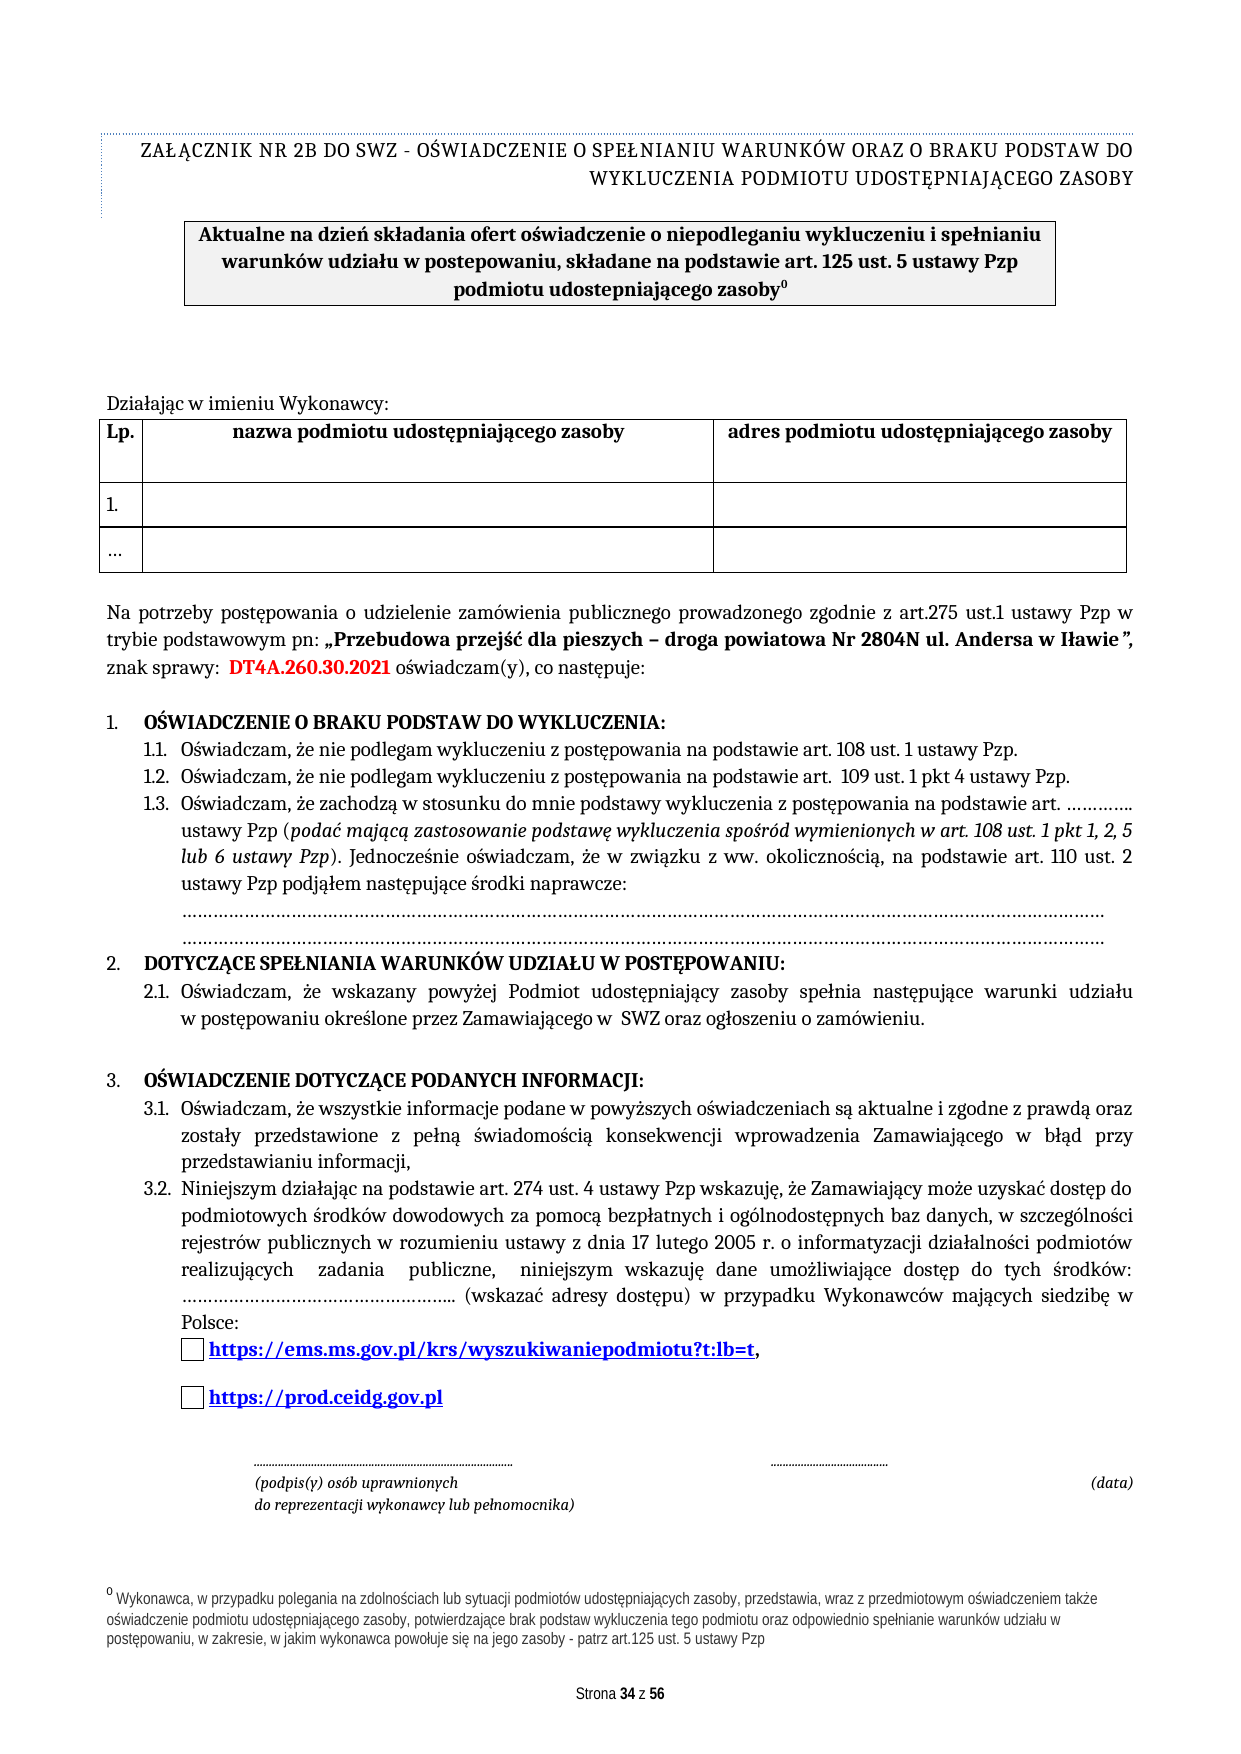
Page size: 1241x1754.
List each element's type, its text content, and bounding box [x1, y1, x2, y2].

text (podpis(y) osób uprawnionych (data) do reprezentacji wykonawcy lub pełnomocnika) [254, 1473, 1134, 1515]
text ...................................................................................... ....................................... [180, 1452, 1134, 1471]
list OŚWIADCZENIE O BRAKU PODSTAW DO WYKLUCZENIA: [106, 710, 1134, 734]
table_cell … [100, 528, 142, 572]
table_header nazwa podmiotu udostępniającego zasoby [143, 420, 713, 482]
text Na potrzeby postępowania o udzielenie zamówienia publicznego prowadzonego zgodnie z art.275 ust.1 ustawy Pzp w trybie podstawowym pn: „Przebudowa przejść dla pieszych – droga powiatowa Nr 2804N ul. Andersa w Iławie”, znak sprawy: DT4A.260.30.2021 oświadczam(y), co następuje: [106, 600, 1134, 679]
table_header Aktualne na dzień składania ofert oświadczenie o niepodleganiu wykluczeniu i spełnianiu warunków udziału w postepowaniu, składane na podstawie art. 125 ust. 5 ustawy Pzp podmiotu udostepniającego zasoby [185, 222, 1055, 305]
list Oświadczam, że wszystkie informacje podane w powyższych oświadczeniach są aktualne i zgodne z prawdą oraz zostały przedstawione z pełną świadomością konsekwencji wprowadzenia Zamawiającego w błąd przy przedstawianiu informacji, [143, 1097, 1134, 1174]
list …………………………………………………………………………………………………………………………………………………………… [181, 898, 1134, 922]
list Oświadczam, że zachodzą w stosunku do mnie podstawy wykluczenia z postępowania na podstawie art. …………. ustawy Pzp (podać mającą zastosowanie podstawę wykluczenia spośród wymienionych w art. 108 ust. 1 pkt 1, 2, 5 lub 6 ustawy Pzp). Jednocześnie oświadczam, że w związku z ww. okolicznością, na podstawie art. 110 ust. 2 ustawy Pzp podjąłem następujące środki naprawcze: [143, 791, 1134, 896]
list Oświadczam, że wskazany powyżej Podmiot udostępniający zasoby spełnia następujące warunki udziału w postępowaniu określone przez Zamawiającego w SWZ oraz ogłoszeniu o zamówieniu. [143, 979, 1134, 1030]
text https://prod.ceidg.gov.pl [143, 1385, 1134, 1409]
list Oświadczam, że nie podlegam wykluczeniu z postępowania na podstawie art. 108 ust. 1 ustawy Pzp. [143, 738, 1134, 762]
table_header adres podmiotu udostępniającego zasoby [714, 420, 1126, 482]
text https://ems.ms.gov.pl/krs/wyszukiwaniepodmiotu?t:lb=t, [180, 1337, 1134, 1361]
table_cell [714, 528, 1126, 572]
table_header Lp. [100, 420, 142, 482]
table_cell [714, 483, 1126, 526]
list …………………………………………………………………………………………………………………………………………………………… [181, 925, 1134, 949]
subtitle Załącznik nr 2B do SWZ - oświadczenie o spełnianiu warunków oraz o braku podstaw do wykluczenia podmiotu udostępniającego zasoby [101, 133, 1134, 190]
list DOTYCZĄCE SPEŁNIANIA WARUNKÓW UDZIAŁU W POSTĘPOWANIU: [106, 952, 1134, 976]
table_cell 1. [100, 483, 142, 526]
list OŚWIADCZENIE DOTYCZĄCE PODANYCH INFORMACJI: [106, 1069, 1134, 1093]
list Oświadczam, że nie podlegam wykluczeniu z postępowania na podstawie art. 109 ust. 1 pkt 4 ustawy Pzp. [143, 765, 1134, 789]
list Niniejszym działając na podstawie art. 274 ust. 4 ustawy Pzp wskazuję, że Zamawiający może uzyskać dostęp do podmiotowych środków dowodowych za pomocą bezpłatnych i ogólnodostępnych baz danych, w szczególności rejestrów publicznych w rozumieniu ustawy z dnia 17 lutego 2005 r. o informatyzacji działalności podmiotów realizujących zadania publiczne, niniejszym wskazuję dane umożliwiające dostęp do tych środków: …………………………………………….. (wskazać adresy dostępu) w przypadku Wykonawców mających siedzibę w Polsce: [143, 1177, 1134, 1335]
table_cell [143, 528, 713, 572]
table_cell [143, 483, 713, 526]
text Działając w imieniu Wykonawcy: [106, 392, 1134, 416]
